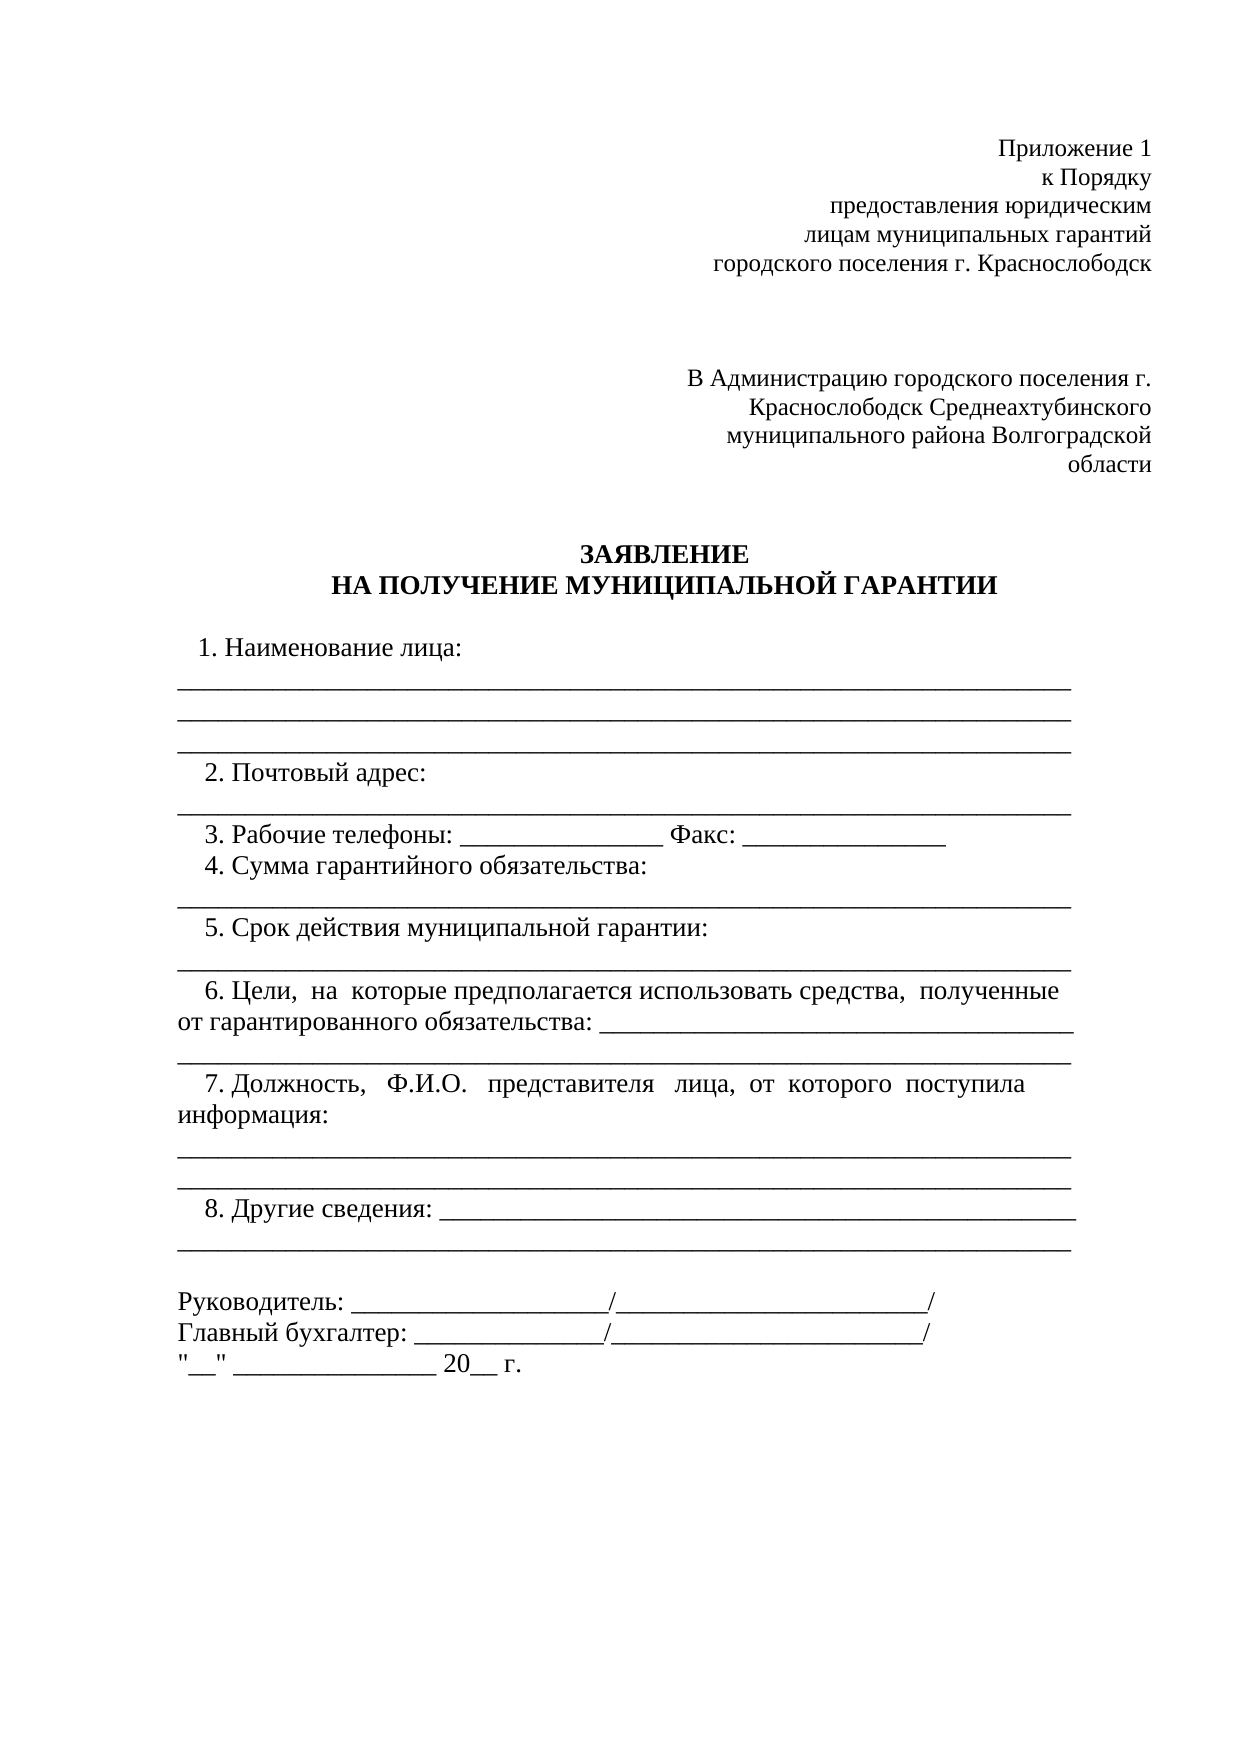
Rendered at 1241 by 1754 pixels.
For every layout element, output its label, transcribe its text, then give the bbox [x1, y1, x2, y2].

text информация: [177, 1098, 1152, 1129]
text 6. Цели, на которые предполагается использовать средства, полученные [177, 974, 1152, 1005]
text __________________________________________________________________ [177, 1223, 1152, 1254]
text лицам муниципальных гарантий [650, 219, 1152, 248]
text 5. Срок действия муниципальной гарантии: [177, 912, 1152, 943]
text __________________________________________________________________ [177, 787, 1152, 818]
text __________________________________________________________________ [177, 1036, 1152, 1067]
text 7. Должность, Ф.И.О. представителя лица, от которого поступила [177, 1067, 1152, 1098]
text "__" _______________ 20__ г. [177, 1348, 1152, 1379]
text __________________________________________________________________ [177, 725, 1152, 756]
text 4. Сумма гарантийного обязательства: [177, 849, 1152, 880]
text Главный бухгалтер: ______________/_______________________/ [177, 1316, 1152, 1348]
text Руководитель: ___________________/_______________________/ [177, 1285, 1152, 1316]
text __________________________________________________________________ [177, 693, 1152, 725]
text 2. Почтовый адрес: [177, 756, 1152, 787]
text __________________________________________________________________ [177, 1129, 1152, 1161]
text предоставления юридическим [650, 190, 1152, 219]
text __________________________________________________________________ [177, 880, 1152, 912]
text НА ПОЛУЧЕНИЕ МУНИЦИПАЛЬНОЙ ГАРАНТИИ [177, 569, 1152, 600]
text 1. Наименование лица: [177, 631, 1152, 662]
text __________________________________________________________________ [177, 943, 1152, 974]
text __________________________________________________________________ [177, 662, 1152, 693]
text 3. Рабочие телефоны: _______________ Факс: _______________ [177, 818, 1152, 849]
text к Порядку [650, 162, 1152, 190]
text В Администрацию городского поселения г. Краснослободск Среднеахтубинского муниципального района Волгоградской области [650, 363, 1152, 478]
text от гарантированного обязательства: ___________________________________ [177, 1005, 1152, 1036]
text городского поселения г. Краснослободск [650, 248, 1152, 277]
text Приложение 1 [177, 133, 1152, 162]
text ЗАЯВЛЕНИЕ [177, 538, 1152, 569]
text __________________________________________________________________ [177, 1161, 1152, 1192]
text 8. Другие сведения: _______________________________________________ [177, 1192, 1152, 1223]
